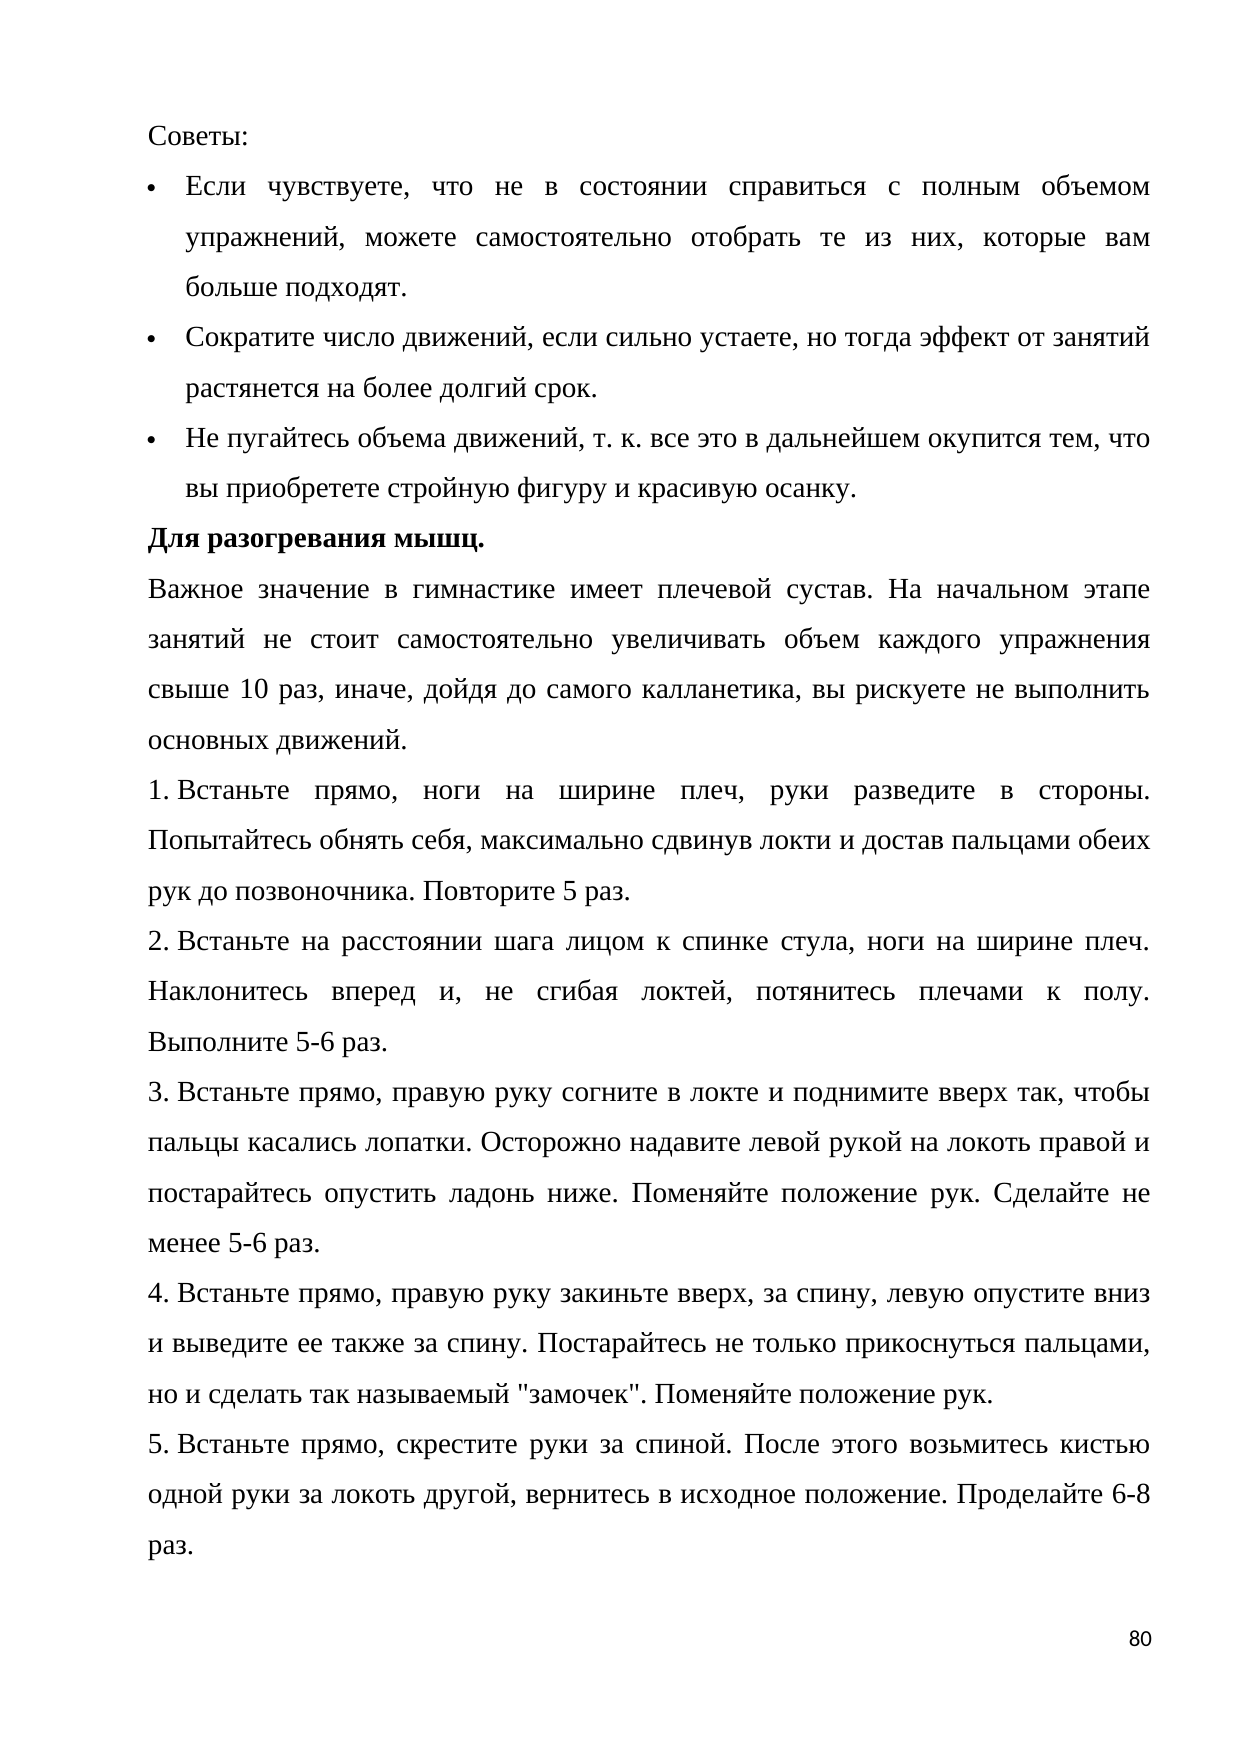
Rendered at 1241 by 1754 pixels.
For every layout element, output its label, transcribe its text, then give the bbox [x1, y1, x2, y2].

list Сократите число движений, если сильно устаете, но тогда эффект от занятий растянется на более долгий срок. [148, 319, 1152, 403]
list Если чувствуете, что не в состоянии справиться с полным объемом упражнений, можете самостоятельно отобрать те из них, которые вам больше подходят. [148, 168, 1152, 303]
text Советы: [148, 118, 1152, 152]
text 2. Встаньте на расстоянии шага лицом к спинке стула, ноги на ширине плеч. Наклонитесь вперед и, не сгибая локтей, потянитесь плечами к полу. Выполните 5-6 раз. [148, 923, 1152, 1057]
text 1. Встаньте прямо, ноги на ширине плеч, руки разведите в стороны. Попытайтесь обнять себя, максимально сдвинув локти и достав пальцами обеих рук до позвоночника. Повторите 5 раз. [148, 772, 1152, 906]
text 3. Встаньте прямо, правую руку согните в локте и поднимите вверх так, чтобы пальцы касались лопатки. Осторожно надавите левой рукой на локоть правой и постарайтесь опустить ладонь ниже. Поменяйте положение рук. Сделайте не менее 5-6 раз. [148, 1074, 1152, 1258]
text Для разогревания мышц. [148, 521, 1152, 554]
text 5. Встаньте прямо, скрестите руки за спиной. После этого возьмитесь кистью одной руки за локоть другой, вернитесь в исходное положение. Проделайте 6-8 раз. [148, 1426, 1152, 1560]
text 4. Встаньте прямо, правую руку закиньте вверх, за спину, левую опустите вниз и выведите ее также за спину. Постарайтесь не только прикоснуться пальцами, но и сделать так называемый "замочек". Поменяйте положение рук. [148, 1275, 1152, 1409]
list Не пугайтесь объема движений, т. к. все это в дальнейшем окупится тем, что вы приобретете стройную фигуру и красивую осанку. [148, 420, 1152, 504]
text Важное значение в гимнастике имеет плечевой сустав. На начальном этапе занятий не стоит самостоятельно увеличивать объем каждого упражнения свыше 10 раз, иначе, дойдя до самого калланетика, вы рискуете не выполнить основных движений. [148, 571, 1152, 755]
